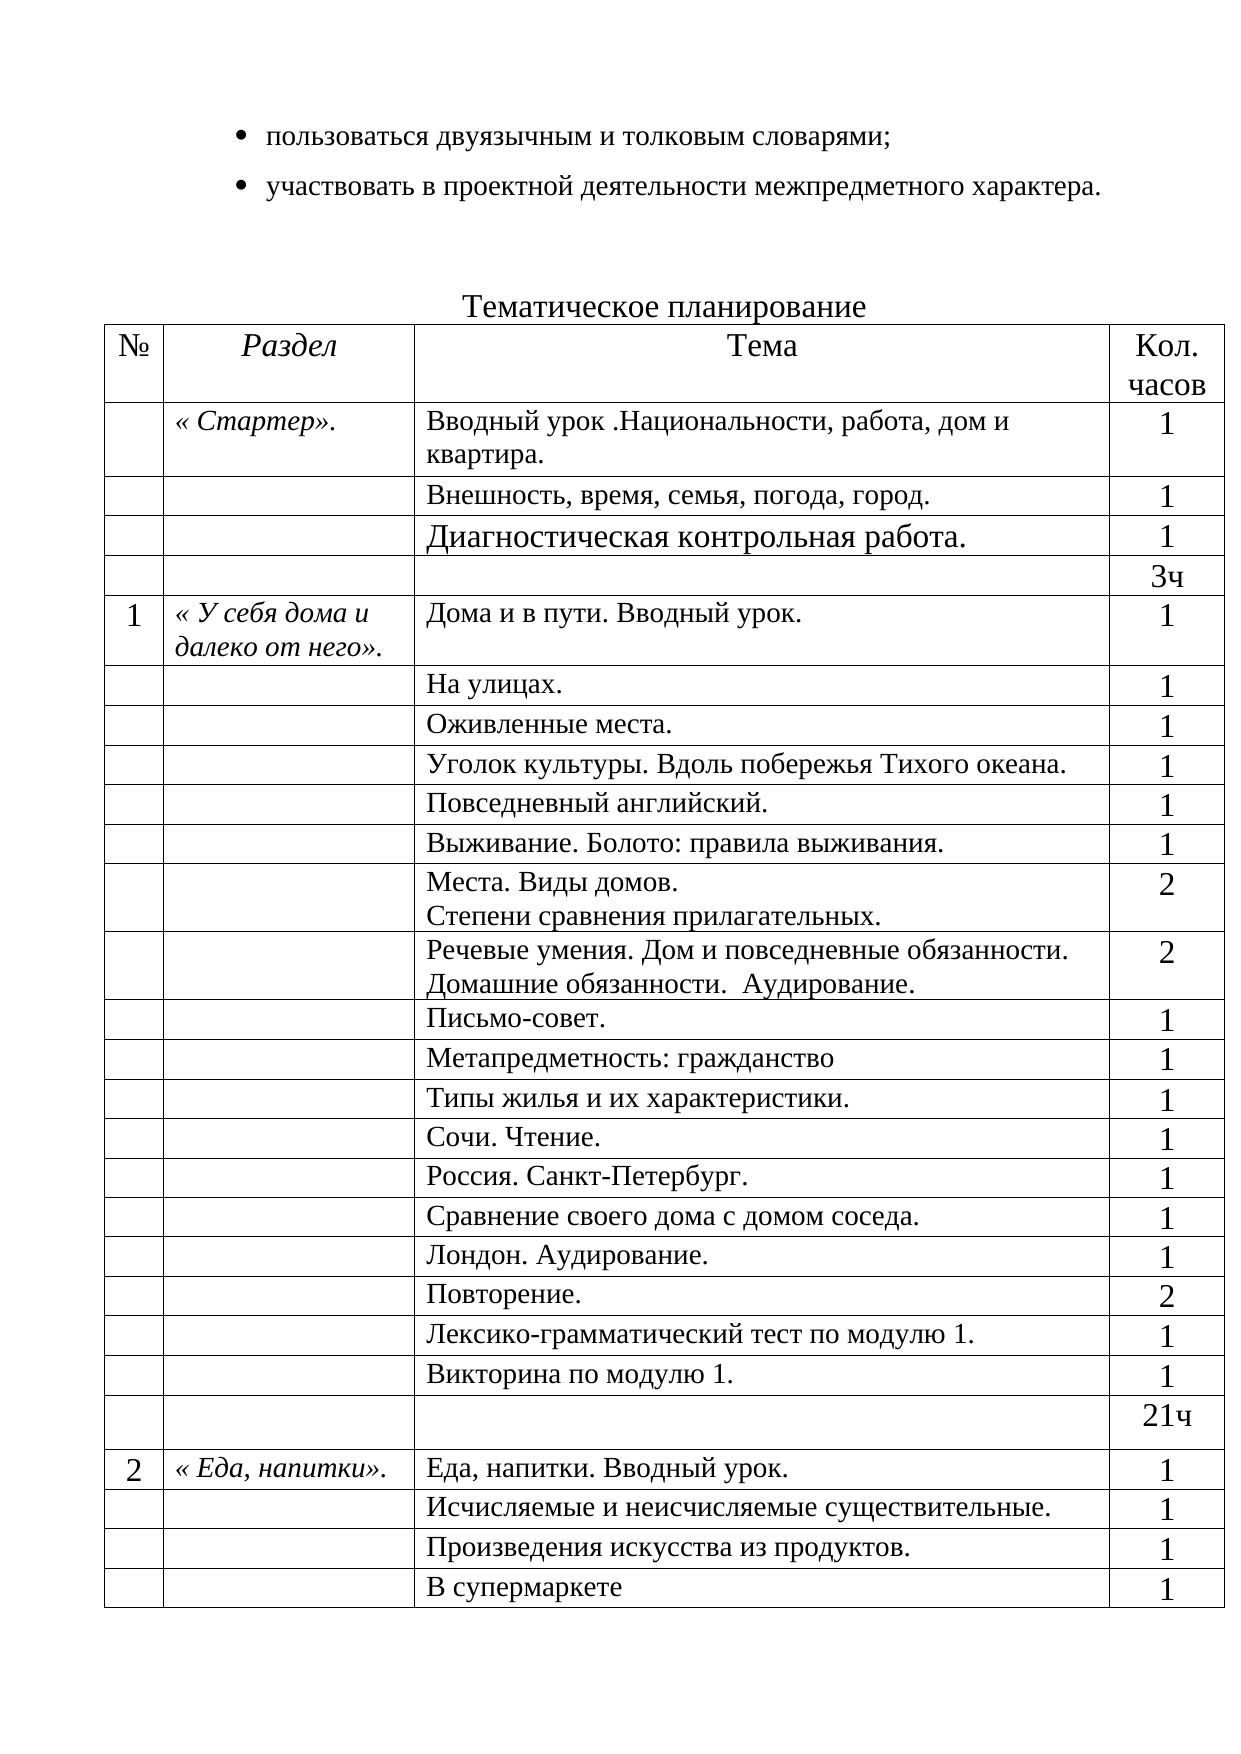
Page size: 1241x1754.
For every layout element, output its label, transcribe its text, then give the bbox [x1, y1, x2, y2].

table_cell Повторение. [415, 1277, 1109, 1315]
table_cell 21ч [1110, 1396, 1224, 1449]
table_cell [164, 785, 414, 824]
table_cell [105, 403, 163, 476]
table_cell [105, 556, 163, 594]
table_cell Сравнение своего дома с домом соседа. [415, 1198, 1109, 1236]
table_cell В супермаркете [415, 1569, 1109, 1607]
table_cell [105, 1529, 163, 1568]
table_cell [105, 516, 163, 555]
table_cell [164, 746, 414, 784]
table_cell [164, 666, 414, 705]
table_cell Исчисляемые и неисчисляемые существительные. [415, 1490, 1109, 1528]
table_cell 1 [1110, 706, 1224, 745]
list пользоваться двуязычным и толковым словарями; [236, 118, 1152, 152]
table_cell Сочи. Чтение. [415, 1119, 1109, 1157]
table_cell 1 [1110, 596, 1224, 665]
table_cell [164, 1316, 414, 1355]
table_cell 1 [1110, 746, 1224, 784]
table_cell 3ч [1110, 556, 1224, 594]
table_cell [105, 932, 163, 999]
table_cell Типы жилья и их характеристики. [415, 1080, 1109, 1118]
table_cell 1 [1110, 477, 1224, 515]
table_cell 1 [1110, 1450, 1224, 1488]
table_cell [164, 1277, 414, 1315]
table_cell [164, 1000, 414, 1039]
table_cell [415, 556, 1109, 594]
table_cell 2 [1110, 864, 1224, 931]
table_cell [164, 1119, 414, 1157]
table_cell « Еда, напитки». [164, 1450, 414, 1488]
table_cell [105, 1277, 163, 1315]
table_cell Произведения искусства из продуктов. [415, 1529, 1109, 1568]
table_cell Места. Виды домов. Степени сравнения прилагательных. [415, 864, 1109, 931]
table_cell 1 [1110, 1000, 1224, 1039]
table_cell [105, 1198, 163, 1236]
table_cell [164, 556, 414, 594]
table_cell 2 [105, 1450, 163, 1488]
table_cell 1 [1110, 1529, 1224, 1568]
table_cell [164, 477, 414, 515]
table_cell Лондон. Аудирование. [415, 1237, 1109, 1276]
table_cell На улицах. [415, 666, 1109, 705]
table_cell « У себя дома и далеко от него». [164, 596, 414, 665]
table_cell 1 [1110, 403, 1224, 476]
table_cell Оживленные места. [415, 706, 1109, 745]
table_cell [164, 1569, 414, 1607]
table_cell Внешность, время, семья, погода, город. [415, 477, 1109, 515]
table_cell 1 [105, 596, 163, 665]
table_cell [105, 1396, 163, 1449]
table_cell 2 [1110, 932, 1224, 999]
table_cell [105, 1490, 163, 1528]
table_cell 1 [1110, 1237, 1224, 1276]
table_cell 2 [1110, 1277, 1224, 1315]
table_cell 1 [1110, 1159, 1224, 1197]
table_cell Речевые умения. Дом и повседневные обязанности. Домашние обязанности. Аудирование. [415, 932, 1109, 999]
table_cell [105, 1119, 163, 1157]
table_cell Уголок культуры. Вдоль побережья Тихого океана. [415, 746, 1109, 784]
table_cell 1 [1110, 825, 1224, 863]
table_header Раздел [164, 325, 414, 402]
list участвовать в проектной деятельности межпредметного характера. [236, 168, 1152, 202]
table_cell 1 [1110, 1569, 1224, 1607]
table_cell [164, 864, 414, 931]
table_cell [164, 1356, 414, 1394]
table_cell Викторина по модулю 1. [415, 1356, 1109, 1394]
table_cell [164, 516, 414, 555]
table_cell [164, 1198, 414, 1236]
table_cell [105, 706, 163, 745]
text Тематическое планирование [177, 286, 1152, 324]
table_cell [415, 1396, 1109, 1449]
table_cell [164, 1490, 414, 1528]
table_cell [164, 932, 414, 999]
table_cell Повседневный английский. [415, 785, 1109, 824]
table_cell [105, 825, 163, 863]
table_cell [105, 864, 163, 931]
table_header № [105, 325, 163, 402]
table_cell [164, 1040, 414, 1079]
table_cell [164, 1396, 414, 1449]
table_cell [164, 1080, 414, 1118]
table_cell Выживание. Болото: правила выживания. [415, 825, 1109, 863]
table_cell 1 [1110, 1080, 1224, 1118]
table_cell [105, 1316, 163, 1355]
table_cell [105, 785, 163, 824]
table_cell 1 [1110, 1040, 1224, 1079]
table_cell [164, 1159, 414, 1197]
table_cell [105, 1237, 163, 1276]
table_cell 1 [1110, 1316, 1224, 1355]
table_header Кол. часов [1110, 325, 1224, 402]
table_cell [105, 477, 163, 515]
table_cell [164, 706, 414, 745]
table_cell 1 [1110, 1119, 1224, 1157]
table_cell [105, 1569, 163, 1607]
table_cell Дома и в пути. Вводный урок. [415, 596, 1109, 665]
table_cell 1 [1110, 1356, 1224, 1394]
table_cell [105, 1040, 163, 1079]
table_cell 1 [1110, 666, 1224, 705]
table_cell 1 [1110, 516, 1224, 555]
table_cell [105, 1159, 163, 1197]
table_cell Вводный урок .Национальности, работа, дом и квартира. [415, 403, 1109, 476]
table_cell [105, 1000, 163, 1039]
table_cell [105, 746, 163, 784]
table_cell [164, 825, 414, 863]
table_cell [164, 1529, 414, 1568]
table_cell Диагностическая контрольная работа. [415, 516, 1109, 555]
table_cell 1 [1110, 785, 1224, 824]
table_cell Письмо-совет. [415, 1000, 1109, 1039]
table_cell [105, 1356, 163, 1394]
table_cell Метапредметность: гражданство [415, 1040, 1109, 1079]
table_cell 1 [1110, 1490, 1224, 1528]
table_cell [105, 666, 163, 705]
table_cell [164, 1237, 414, 1276]
table_cell Лексико-грамматический тест по модулю 1. [415, 1316, 1109, 1355]
table_header Тема [415, 325, 1109, 402]
table_cell 1 [1110, 1198, 1224, 1236]
table_cell « Стартер». [164, 403, 414, 476]
table_cell [105, 1080, 163, 1118]
table_cell Еда, напитки. Вводный урок. [415, 1450, 1109, 1488]
table_cell Россия. Санкт-Петербург. [415, 1159, 1109, 1197]
